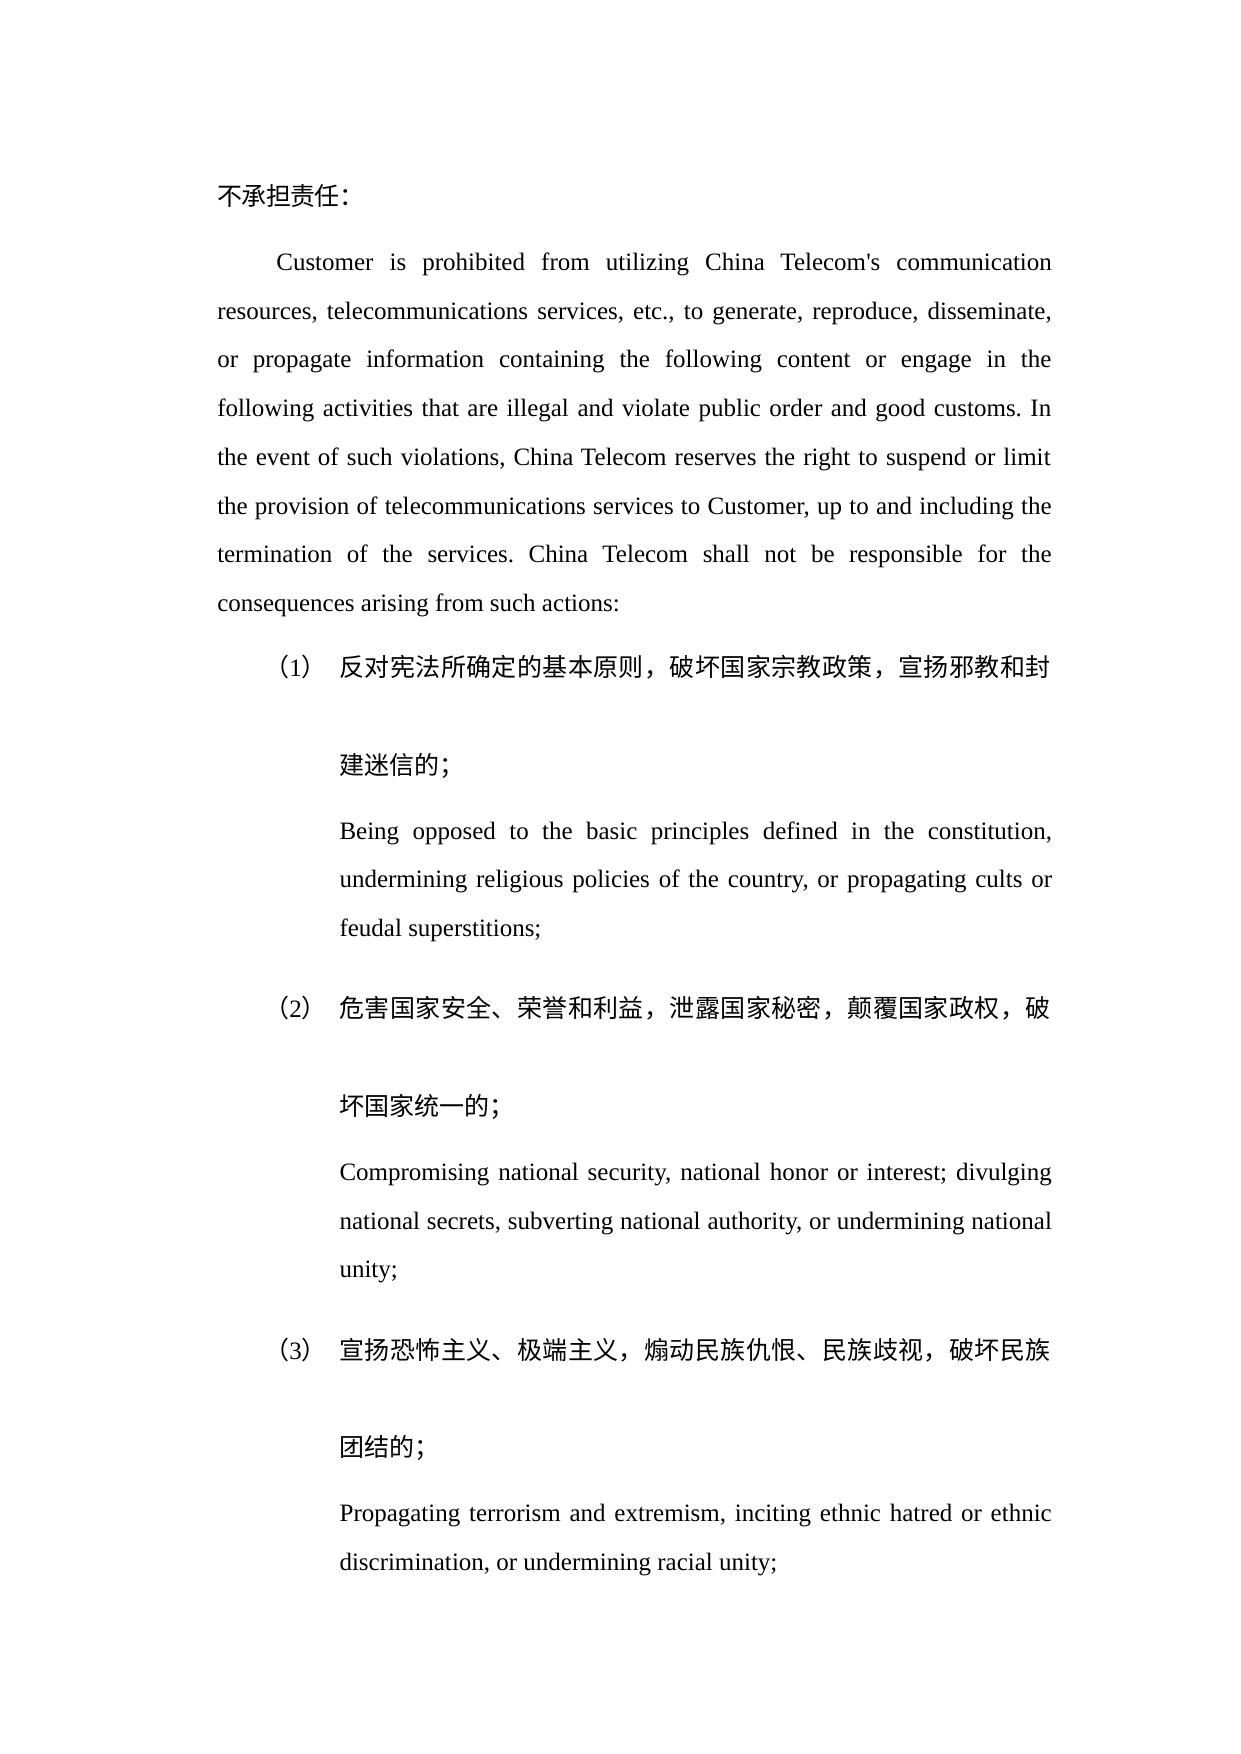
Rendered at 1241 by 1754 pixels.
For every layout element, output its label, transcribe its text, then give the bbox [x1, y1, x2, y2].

list 反对宪法所确定的基本原则，破坏国家宗教政策，宣扬邪教和封建迷信的； [264, 633, 1053, 796]
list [217, 162, 1053, 227]
text Being opposed to the basic principles defined in the constitution, undermining religious policies of the country, or propagating cults or feudal superstitions; [339, 814, 1053, 944]
list 宣扬恐怖主义、极端主义，煽动民族仇恨、民族歧视，破坏民族团结的； [264, 1316, 1053, 1478]
text Propagating terrorism and extremism, inciting ethnic hatred or ethnic discrimination, or undermining racial unity; [339, 1496, 1053, 1578]
list 危害国家安全、荣誉和利益，泄露国家秘密，颠覆国家政权，破坏国家统一的； [264, 974, 1053, 1137]
text Customer is prohibited from utilizing China Telecom's communication resources, telecommunications services, etc., to generate, reproduce, disseminate, or propagate information containing the following content or engage in the following activities that are illegal and violate public order and good customs. In the event of such violations, China Telecom reserves the right to suspend or limit the provision of telecommunications services to Customer, up to and including the termination of the services. China Telecom shall not be responsible for the consequences arising from such actions: [217, 245, 1053, 619]
text Compromising national security, national honor or interest; divulging national secrets, subverting national authority, or undermining national unity; [339, 1155, 1053, 1285]
